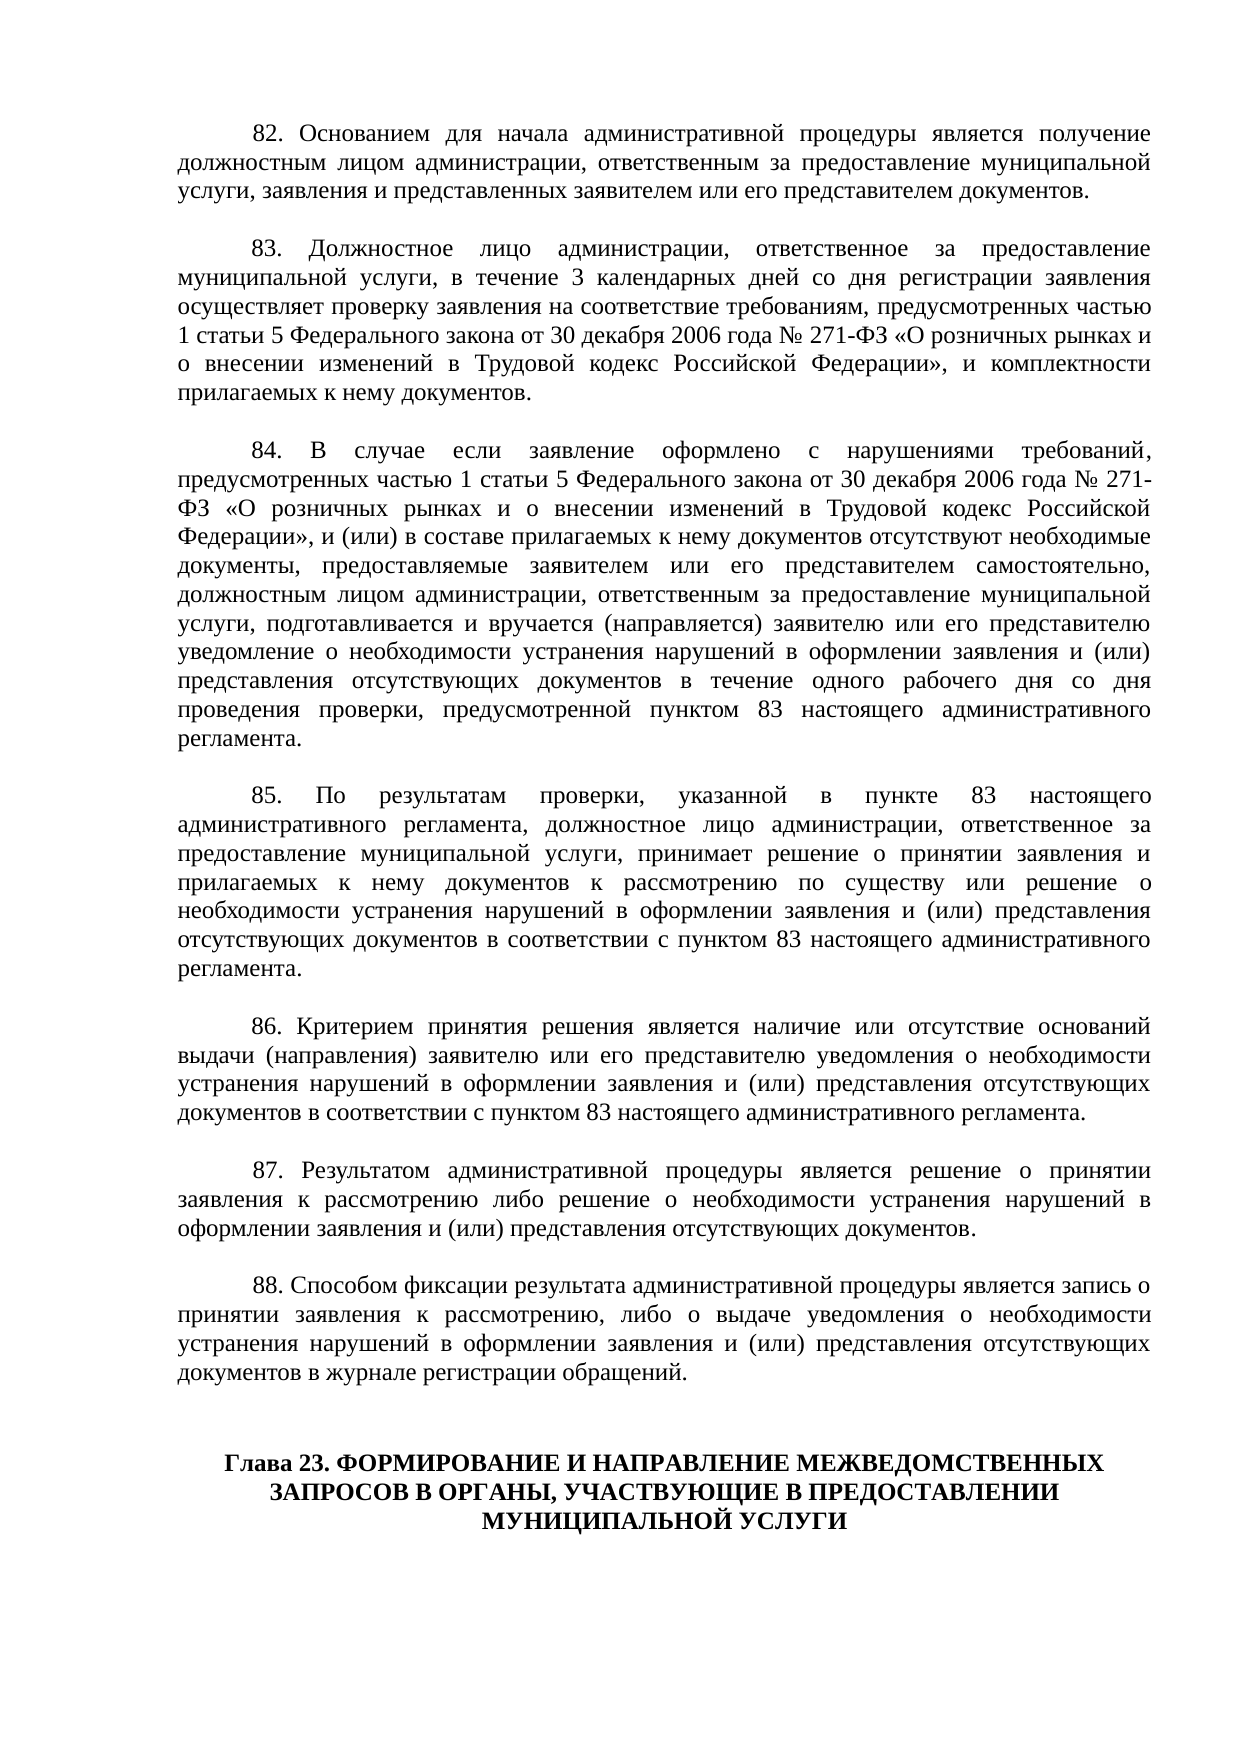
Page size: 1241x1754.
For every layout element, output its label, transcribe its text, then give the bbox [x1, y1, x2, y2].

text МУНИЦИПАЛЬНОЙ УСЛУГИ [177, 1506, 1152, 1534]
text 84. В случае если заявление оформлено с нарушениями требований, предусмотренных частью 1 статьи 5 Федерального закона от 30 декабря 2006 года № 271-ФЗ «О розничных рынках и о внесении изменений в Трудовой кодекс Российской Федерации», и (или) в составе прилагаемых к нему документов отсутствуют необходимые документы, предоставляемые заявителем или его представителем самостоятельно, должностным лицом администрации, ответственным за предоставление муниципальной услуги, подготавливается и вручается (направляется) заявителю или его представителю уведомление о необходимости устранения нарушений в оформлении заявления и (или) представления отсутствующих документов в течение одного рабочего дня со дня проведения проверки, предусмотренной пунктом 83 настоящего административного регламента. [177, 435, 1152, 751]
text 83. Должностное лицо администрации, ответственное за предоставление муниципальной услуги, в течение 3 календарных дней со дня регистрации заявления осуществляет проверку заявления на соответствие требованиям, предусмотренных частью 1 статьи 5 Федерального закона от 30 декабря 2006 года № 271-ФЗ «О розничных рынках и о внесении изменений в Трудовой кодекс Российской Федерации», и комплектности прилагаемых к нему документов. [177, 233, 1152, 406]
text 86. Критерием принятия решения является наличие или отсутствие оснований выдачи (направления) заявителю или его представителю уведомления о необходимости устранения нарушений в оформлении заявления и (или) представления отсутствующих документов в соответствии с пунктом 83 настоящего административного регламента. [177, 1011, 1152, 1126]
text 88. Способом фиксации результата административной процедуры является запись о принятии заявления к рассмотрению, либо о выдаче уведомления о необходимости устранения нарушений в оформлении заявления и (или) представления отсутствующих документов в журнале регистрации обращений. [177, 1271, 1152, 1386]
text 82. Основанием для начала административной процедуры является получение должностным лицом администрации, ответственным за предоставление муниципальной услуги, заявления и представленных заявителем или его представителем документов. [177, 118, 1152, 204]
text Глава 23. ФОРМИРОВАНИЕ И НАПРАВЛЕНИЕ МЕЖВЕДОМСТВЕННЫХ [177, 1448, 1152, 1477]
text ЗАПРОСОВ В ОРГАНЫ, УЧАСТВУЮЩИЕ В ПРЕДОСТАВЛЕНИИ [177, 1477, 1152, 1506]
text 85. По результатам проверки, указанной в пункте 83 настоящего административного регламента, должностное лицо администрации, ответственное за предоставление муниципальной услуги, принимает решение о принятии заявления и прилагаемых к нему документов к рассмотрению по существу или решение о необходимости устранения нарушений в оформлении заявления и (или) представления отсутствующих документов в соответствии с пунктом 83 настоящего административного регламента. [177, 781, 1152, 982]
text 87. Результатом административной процедуры является решение о принятии заявления к рассмотрению либо решение о необходимости устранения нарушений в оформлении заявления и (или) представления отсутствующих документов. [177, 1155, 1152, 1241]
